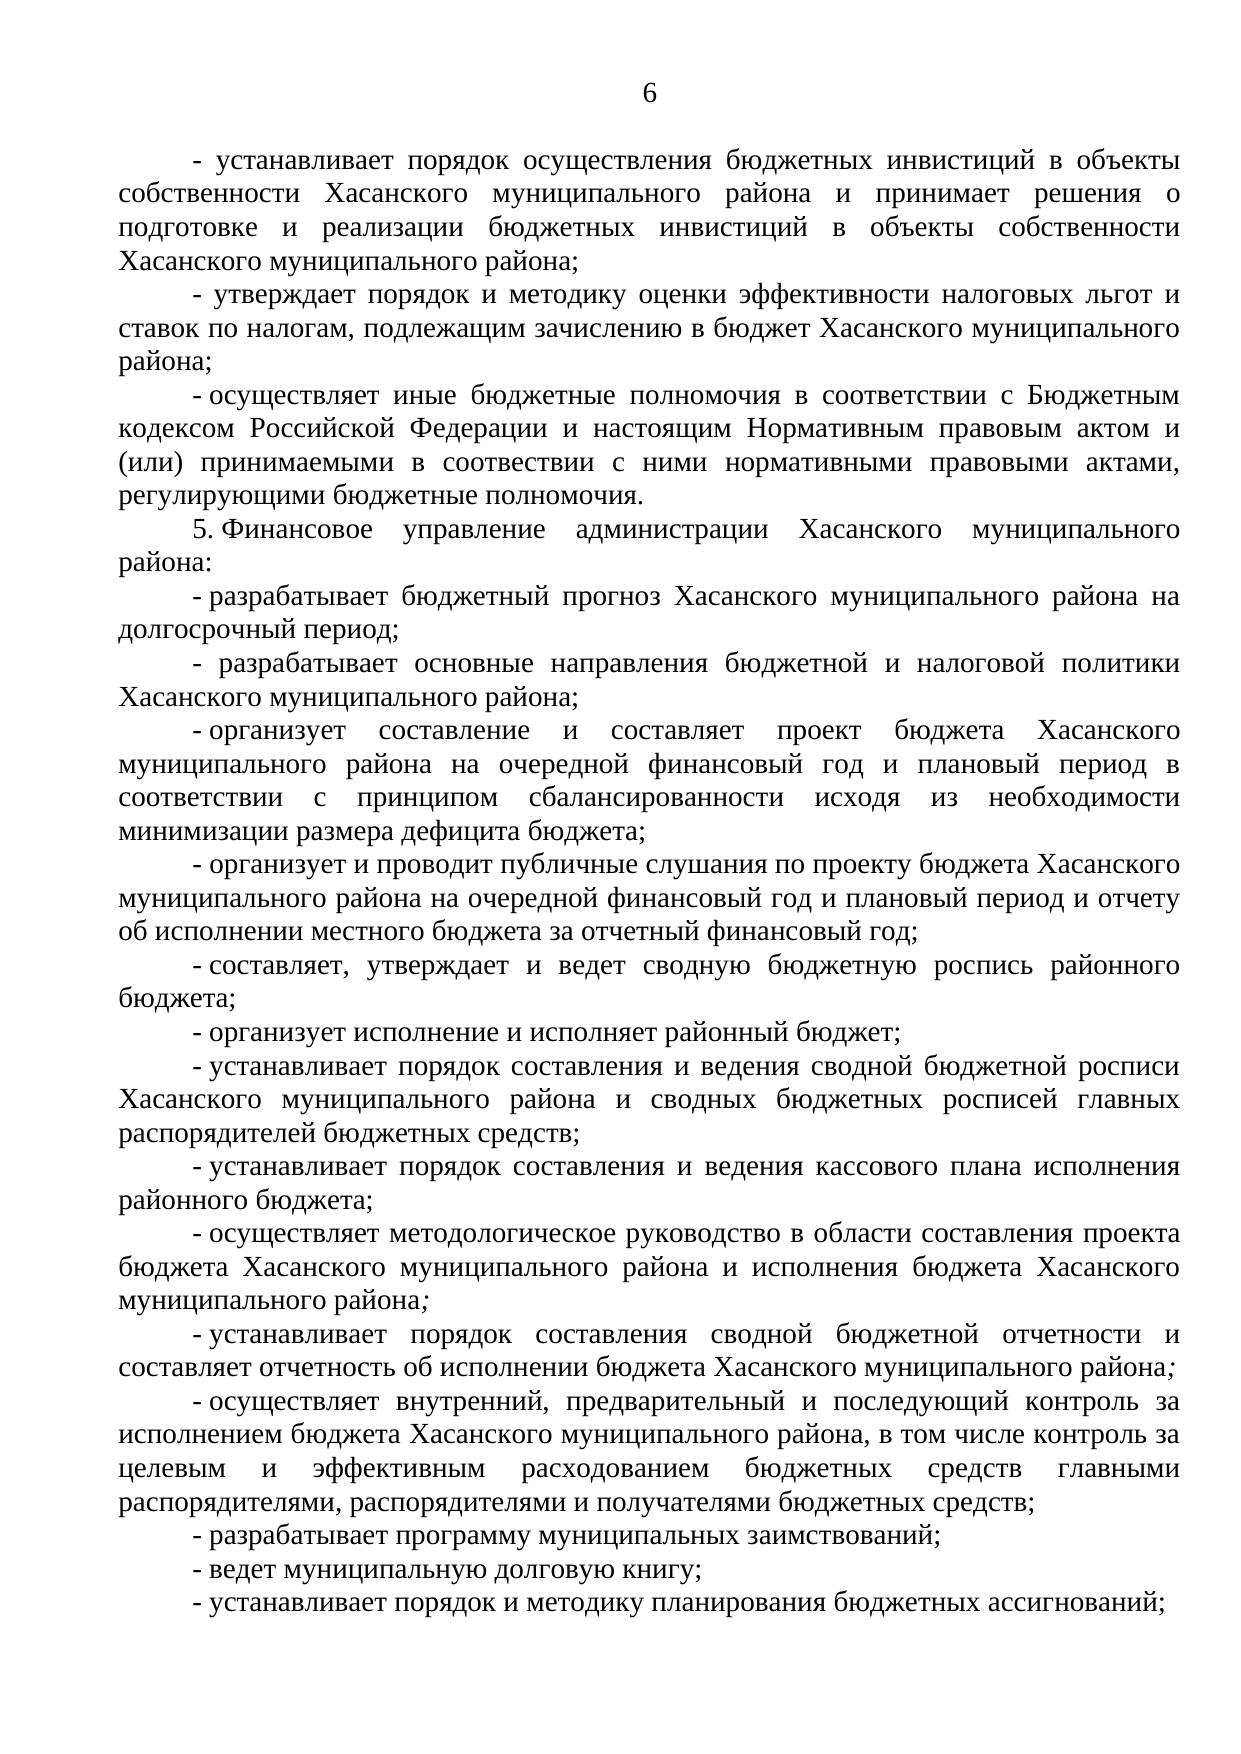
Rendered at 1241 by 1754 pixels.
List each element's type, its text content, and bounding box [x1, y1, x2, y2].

text - составляет, утверждает и ведет сводную бюджетную роспись районного бюджета; [118, 947, 1181, 1014]
text 5. Финансовое управление администрации Хасанского муниципального района: [118, 511, 1181, 578]
text - устанавливает порядок и методику планирования бюджетных ассигнований; [118, 1584, 1181, 1618]
text - организует исполнение и исполняет районный бюджет; [118, 1014, 1181, 1048]
text - осуществляет иные бюджетные полномочия в соответствии с Бюджетным кодексом Российской Федерации и настоящим Нормативным правовым актом и (или) принимаемыми в соотвествии с ними нормативными правовыми актами, регулирующими бюджетные полномочия. [118, 377, 1181, 511]
text - организует и проводит публичные слушания по проекту бюджета Хасанского муниципального района на очередной финансовый год и плановый период и отчету об исполнении местного бюджета за отчетный финансовый год; [118, 846, 1181, 947]
text - разрабатывает бюджетный прогноз Хасанского муниципального района на долгосрочный период; [118, 578, 1181, 645]
text - осуществляет методологическое руководство в области составления проекта бюджета Хасанского муниципального района и исполнения бюджета Хасанского муниципального района; [118, 1215, 1181, 1316]
text - разрабатывает основные направления бюджетной и налоговой политики Хасанского муниципального района; [118, 645, 1181, 712]
text - разрабатывает программу муниципальных заимствований; [118, 1517, 1181, 1551]
text - ведет муниципальную долговую книгу; [118, 1551, 1181, 1584]
text - утверждает порядок и методику оценки эффективности налоговых льгот и ставок по налогам, подлежащим зачислению в бюджет Хасанского муниципального района; [118, 276, 1181, 377]
text - устанавливает порядок осуществления бюджетных инвистиций в объекты собственности Хасанского муниципального района и принимает решения о подготовке и реализации бюджетных инвистиций в объекты собственности Хасанского муниципального района; [118, 142, 1181, 276]
text - устанавливает порядок составления сводной бюджетной отчетности и составляет отчетность об исполнении бюджета Хасанского муниципального района; [118, 1316, 1181, 1383]
text - устанавливает порядок составления и ведения сводной бюджетной росписи Хасанского муниципального района и сводных бюджетных росписей главных распорядителей бюджетных средств; [118, 1048, 1181, 1148]
text - осуществляет внутренний, предварительный и последующий контроль за исполнением бюджета Хасанского муниципального района, в том числе контроль за целевым и эффективным расходованием бюджетных средств главными распорядителями, распорядителями и получателями бюджетных средств; [118, 1383, 1181, 1517]
text - организует составление и составляет проект бюджета Хасанского муниципального района на очередной финансовый год и плановый период в соответствии с принципом сбалансированности исходя из необходимости минимизации размера дефицита бюджета; [118, 712, 1181, 846]
text - устанавливает порядок составления и ведения кассового плана исполнения районного бюджета; [118, 1148, 1181, 1215]
